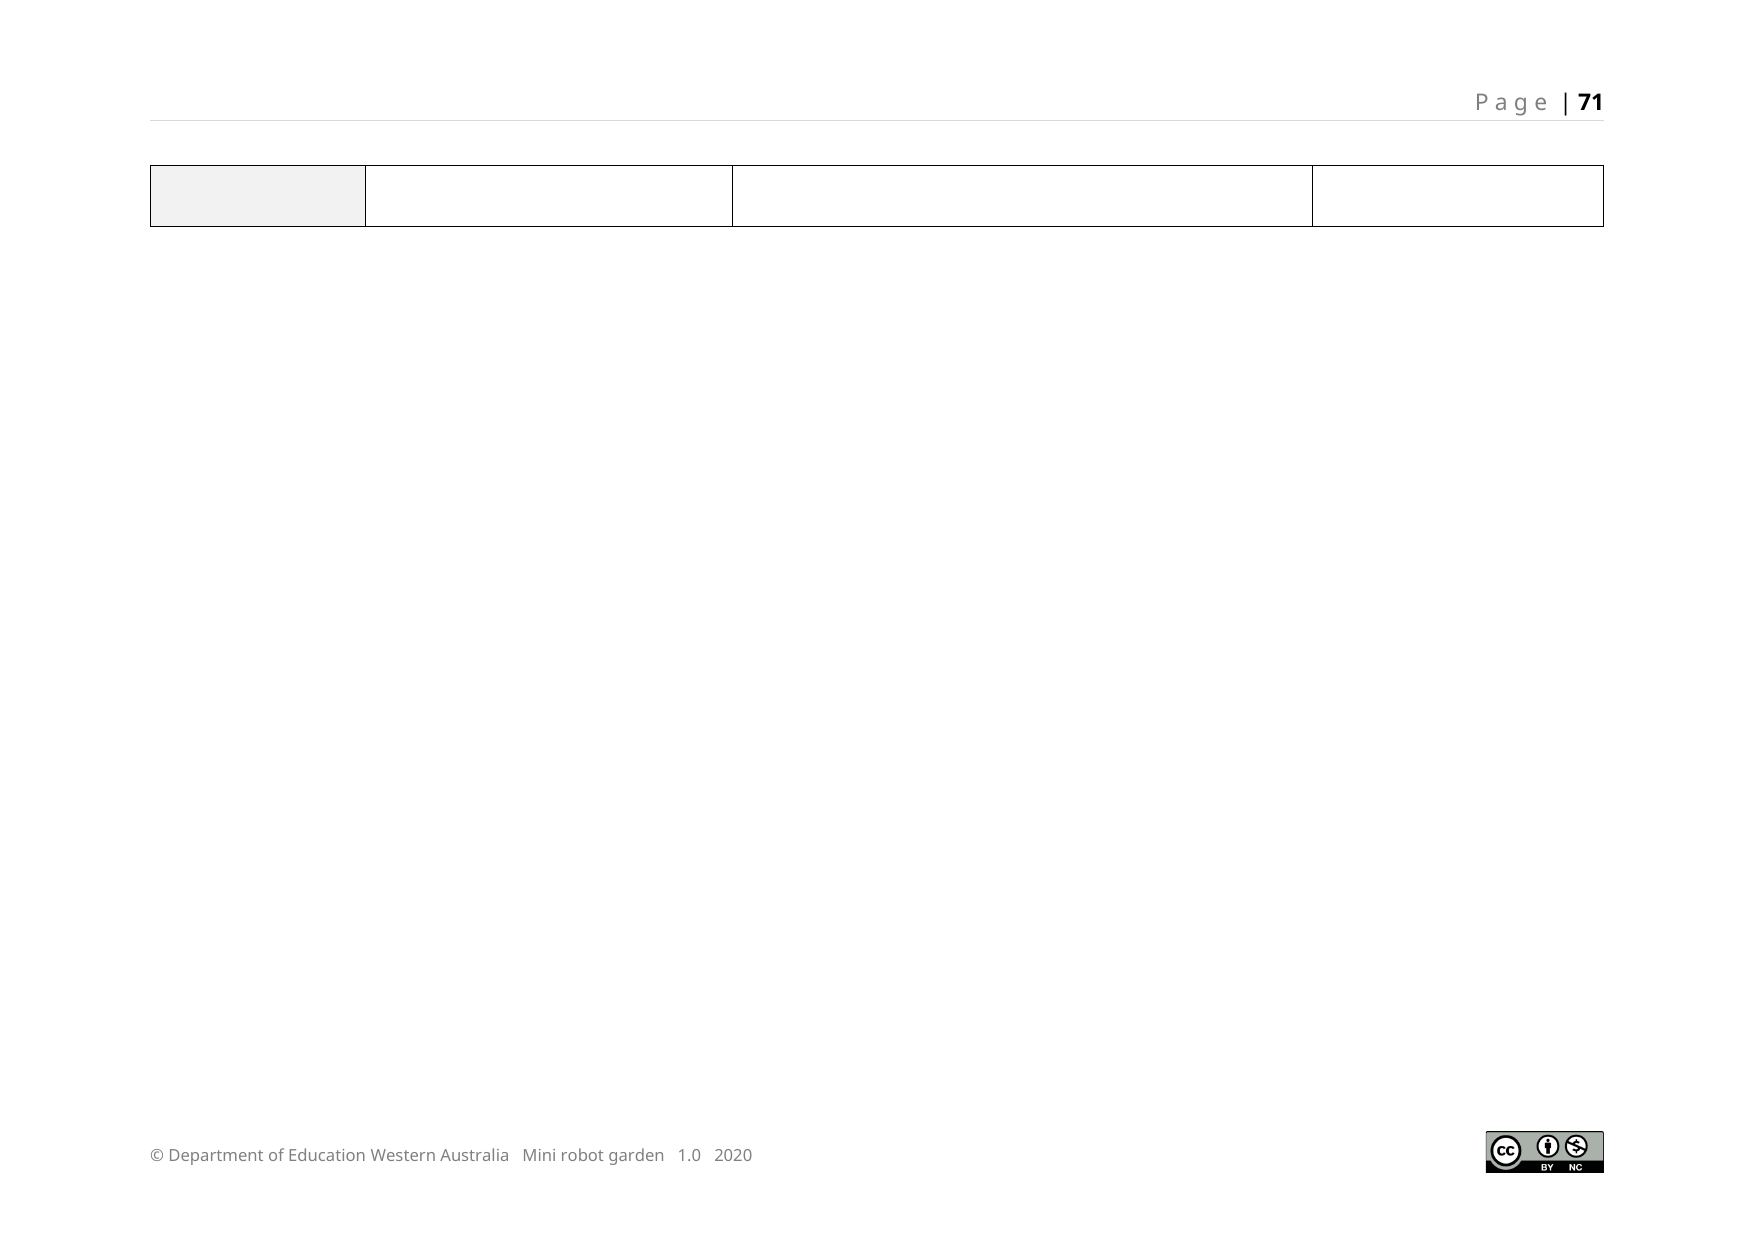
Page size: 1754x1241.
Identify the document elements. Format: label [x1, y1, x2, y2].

table_cell [733, 166, 1312, 226]
table_cell [1313, 166, 1603, 226]
picture [1485, 1131, 1604, 1173]
table_cell [366, 166, 732, 226]
table_cell [151, 166, 365, 226]
